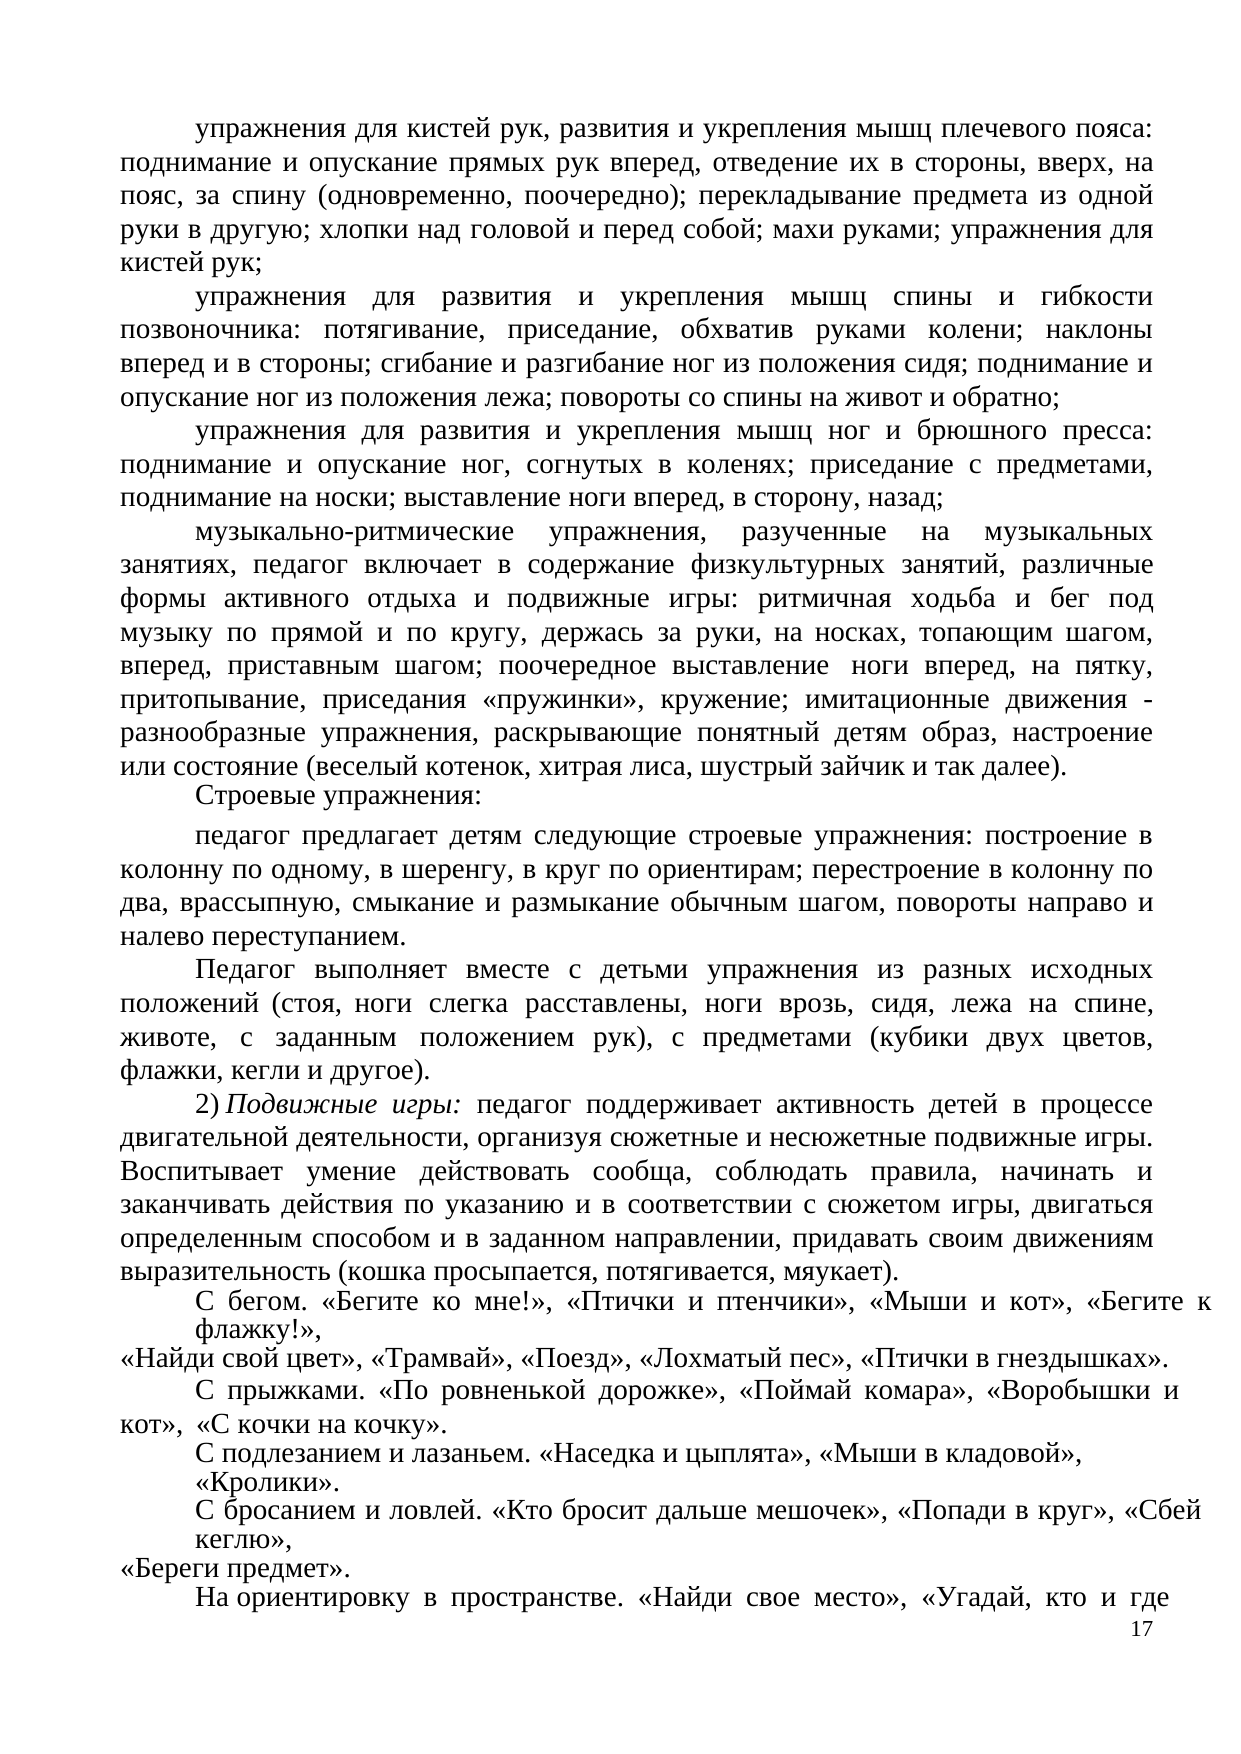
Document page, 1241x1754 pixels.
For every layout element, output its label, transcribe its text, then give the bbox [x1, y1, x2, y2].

text Строевые упражнения: [195, 781, 1211, 810]
text упражнения для развития и укрепления мышц ног и брюшного пресса: поднимание и опускание ног, согнутых в коленях; приседание с предметами, поднимание на носки; выставление ноги вперед, в сторону, назад; [120, 412, 1154, 513]
list Подвижные игры: педагог поддерживает активность детей в процессе двигательной деятельности, организуя сюжетные и несюжетные подвижные игры. Воспитывает умение действовать сообща, соблюдать правила, начинать и заканчивать действия по указанию и в соответствии с сюжетом игры, двигаться определенным способом и в заданном направлении, придавать своим движениям выразительность (кошка просыпается, потягивается, мяукает). [120, 1086, 1154, 1287]
text упражнения для кистей рук, развития и укрепления мышц плечевого пояса: поднимание и опускание прямых рук вперед, отведение их в стороны, вверх, на пояс, за спину (одновременно, поочередно); перекладывание предмета из одной руки в другую; хлопки над головой и перед собой; махи руками; упражнения для кистей рук; [120, 110, 1154, 278]
text С бросанием и ловлей. «Кто бросит дальше мешочек», «Попади в круг», «Сбей кеглю», [195, 1497, 1211, 1554]
text педагог предлагает детям следующие строевые упражнения: построение в колонну по одному, в шеренгу, в круг по ориентирам; перестроение в колонну по два, врассыпную, смыкание и размыкание обычным шагом, повороты направо и налево переступанием. [120, 817, 1154, 951]
text С подлезанием и лазаньем. «Наседка и цыплята», «Мыши в кладовой», «Кролики». [195, 1439, 1211, 1497]
text «Береги предмет». [120, 1554, 1211, 1583]
text С прыжками. «По ровненькой дорожке», «Поймай комара», «Воробышки и кот», «С кочки на кочку». [120, 1373, 1211, 1439]
text «Найди свой цвет», «Трамвай», «Поезд», «Лохматый пес», «Птички в гнездышках». [120, 1344, 1211, 1373]
text музыкально-ритмические упражнения, разученные на музыкальных занятиях, педагог включает в содержание физкультурных занятий, различные формы активного отдыха и подвижные игры: ритмичная ходьба и бег под музыку по прямой и по кругу, держась за руки, на носках, топающим шагом, вперед, приставным шагом; поочередное выставление ноги вперед, на пятку, притопывание, приседания «пружинки», кружение; имитационные движения - разнообразные упражнения, раскрывающие понятный детям образ, настроение или состояние (веселый котенок, хитрая лиса, шустрый зайчик и так далее). [120, 513, 1154, 781]
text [195, 1583, 1211, 1612]
text упражнения для развития и укрепления мышц спины и гибкости позвоночника: потягивание, приседание, обхватив руками колени; наклоны вперед и в стороны; сгибание и разгибание ног из положения сидя; поднимание и опускание ног из положения лежа; повороты со спины на живот и обратно; [120, 278, 1154, 412]
text Педагог выполняет вместе с детьми упражнения из разных исходных положений (стоя, ноги слегка расставлены, ноги врозь, сидя, лежа на спине, животе, с заданным положением рук), с предметами (кубики двух цветов, флажки, кегли и другое). [120, 952, 1154, 1086]
text С бегом. «Бегите ко мне!», «Птички и птенчики», «Мыши и кот», «Бегите к флажку!», [195, 1287, 1211, 1344]
